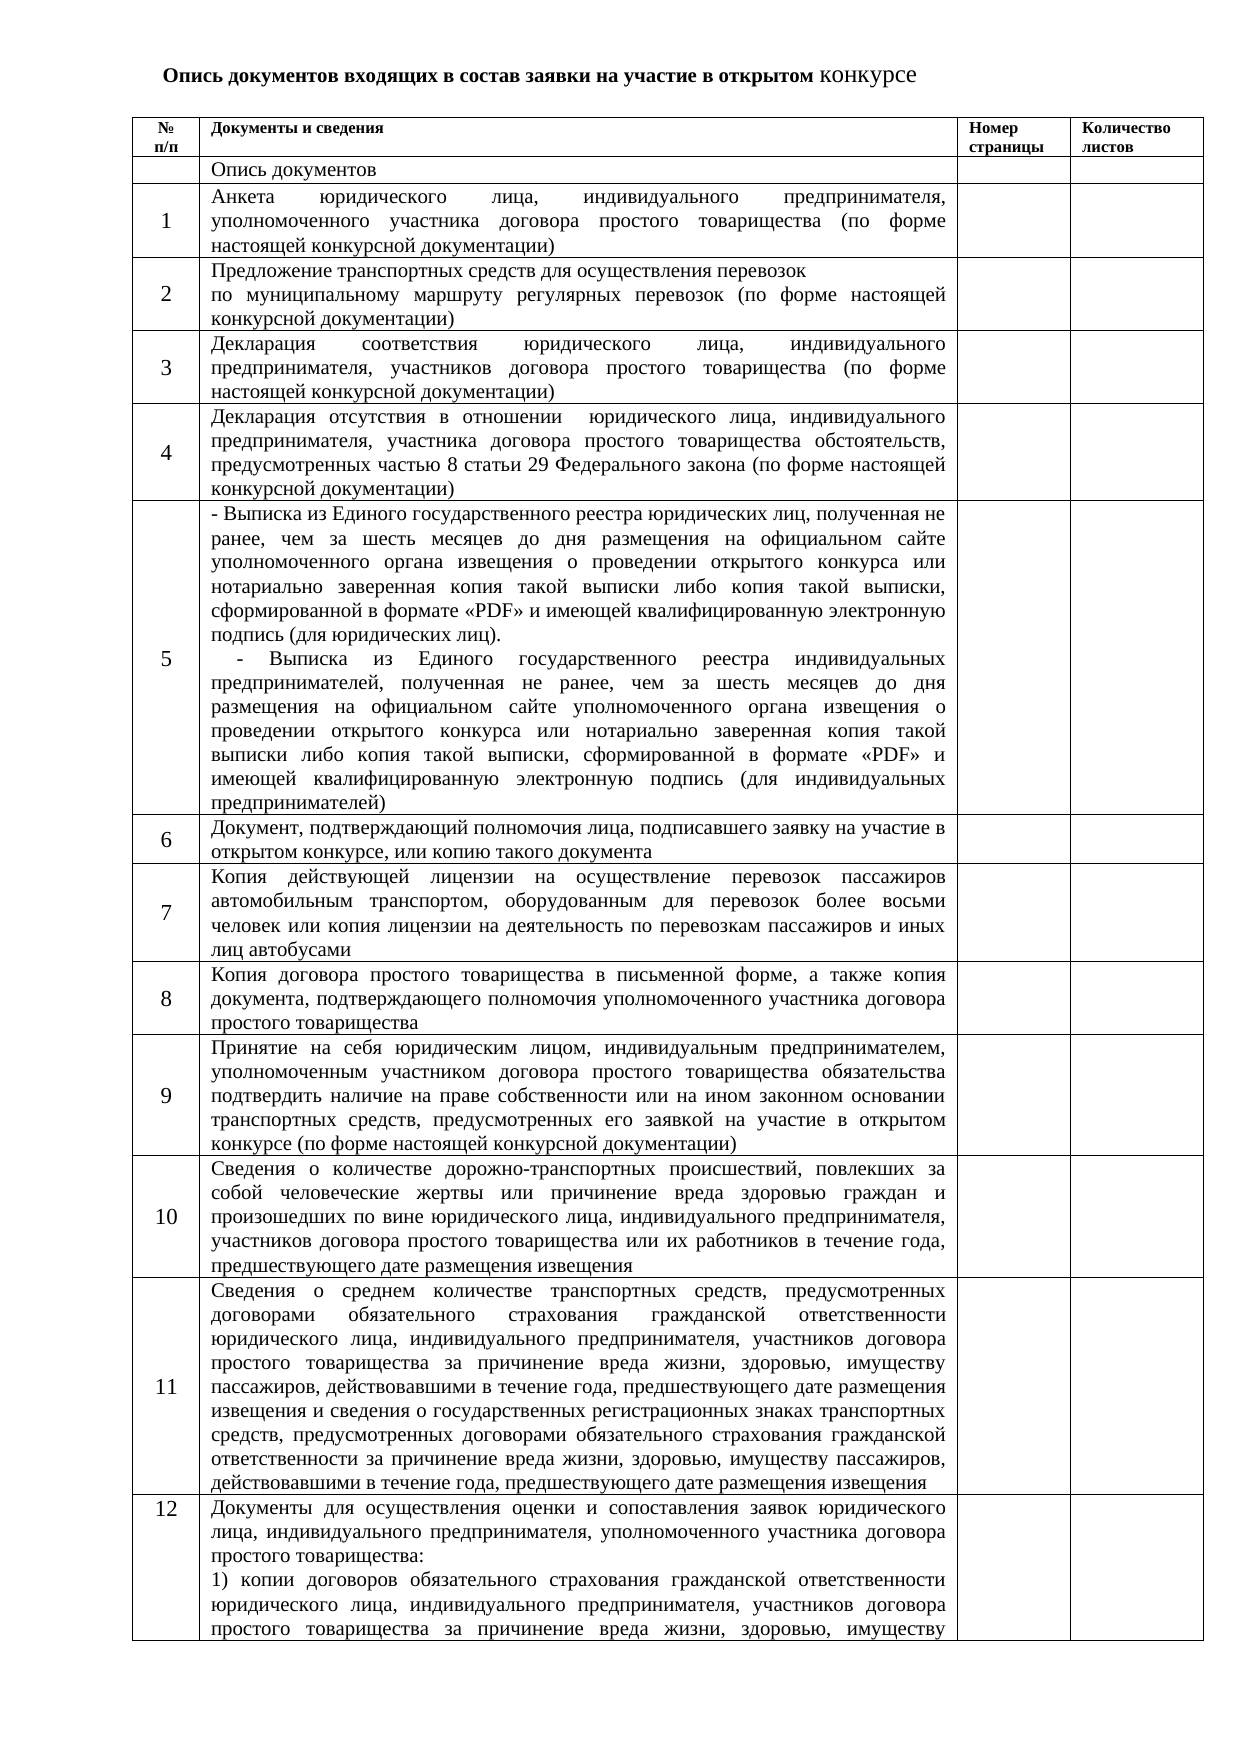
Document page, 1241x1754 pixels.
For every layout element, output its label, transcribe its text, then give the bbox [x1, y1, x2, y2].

table_cell [1071, 864, 1203, 961]
table_cell [958, 404, 1070, 500]
table_cell [1071, 1035, 1203, 1155]
table_cell [1071, 1278, 1203, 1494]
table_cell 9 [133, 1035, 199, 1155]
table_cell 7 [133, 864, 199, 961]
table_cell [958, 501, 1070, 814]
table_cell [1071, 1156, 1203, 1277]
table_cell [958, 1156, 1070, 1277]
table_cell Документ, подтверждающий полномочия лица, подписавшего заявку на участие в открытом конкурсе, или копию такого документа [200, 815, 957, 863]
table_cell - Выписка из Единого государственного реестра юридических лиц, полученная не ранее, чем за шесть месяцев до дня размещения на официальном сайте уполномоченного органа извещения о проведении открытого конкурса или нотариально заверенная копия такой выписки либо копия такой выписки, сформированной в формате «PDF» и имеющей квалифицированную электронную подпись (для юридических лиц). - Выписка из Единого государственного реестра индивидуальных предпринимателей, полученная не ранее, чем за шесть месяцев до дня размещения на официальном сайте уполномоченного органа извещения о проведении открытого конкурса или нотариально заверенная копия такой выписки либо копия такой выписки, сформированной в формате «PDF» и имеющей квалифицированную электронную подпись (для индивидуальных предпринимателей) [200, 501, 957, 814]
table_cell Копия действующей лицензии на осуществление перевозок пассажиров автомобильным транспортом, оборудованным для перевозок более восьми человек или копия лицензии на деятельность по перевозкам пассажиров и иных лиц автобусами [200, 864, 957, 961]
table_cell 3 [133, 331, 199, 403]
table_cell [958, 962, 1070, 1034]
table_cell [958, 157, 1070, 183]
table_cell [1071, 184, 1203, 257]
table_cell [1071, 501, 1203, 814]
table_cell 11 [133, 1278, 199, 1494]
table_cell 12 [133, 1495, 199, 1639]
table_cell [200, 1495, 957, 1639]
table_cell 4 [133, 404, 199, 500]
table_cell [958, 815, 1070, 863]
table_cell Сведения о среднем количестве транспортных средств, предусмотренных договорами обязательного страхования гражданской ответственности юридического лица, индивидуального предпринимателя, участников договора простого товарищества за причинение вреда жизни, здоровью, имуществу пассажиров, действовавшими в течение года, предшествующего дате размещения извещения и сведения о государственных регистрационных знаках транспортных средств, предусмотренных договорами обязательного страхования гражданской ответственности за причинение вреда жизни, здоровью, имуществу пассажиров, действовавшими в течение года, предшествующего дате размещения извещения [200, 1278, 957, 1494]
table_cell Принятие на себя юридическим лицом, индивидуальным предпринимателем, уполномоченным участником договора простого товарищества обязательства подтвердить наличие на праве собственности или на ином законном основании транспортных средств, предусмотренных его заявкой на участие в открытом конкурсе (по форме настоящей конкурсной документации) [200, 1035, 957, 1155]
table_cell 10 [133, 1156, 199, 1277]
table_cell [1071, 157, 1203, 183]
table_cell Копия договора простого товарищества в письменной форме, а также копия документа, подтверждающего полномочия уполномоченного участника договора простого товарищества [200, 962, 957, 1034]
table_cell 5 [133, 501, 199, 814]
text Опись документов входящих в состав заявки на участие в открытом конкурсе [89, 59, 1181, 88]
table_cell [1071, 258, 1203, 330]
table_header № п/п [133, 118, 199, 156]
table_cell [1071, 404, 1203, 500]
table_cell [1071, 962, 1203, 1034]
table_cell 1 [133, 184, 199, 257]
table_cell Опись документов [200, 157, 957, 183]
table_cell [958, 331, 1070, 403]
table_cell [1071, 815, 1203, 863]
table_cell 6 [133, 815, 199, 863]
table_cell Сведения о количестве дорожно-транспортных происшествий, повлекших за собой человеческие жертвы или причинение вреда здоровью граждан и произошедших по вине юридического лица, индивидуального предпринимателя, участников договора простого товарищества или их работников в течение года, предшествующего дате размещения извещения [200, 1156, 957, 1277]
table_cell [1071, 331, 1203, 403]
table_cell [958, 184, 1070, 257]
table_cell Предложение транспортных средств для осуществления перевозок по муниципальному маршруту регулярных перевозок (по форме настоящей конкурсной документации) [200, 258, 957, 330]
table_cell 8 [133, 962, 199, 1034]
table_cell [133, 157, 199, 183]
table_cell [958, 1278, 1070, 1494]
table_cell Декларация отсутствия в отношении юридического лица, индивидуального предпринимателя, участника договора простого товарищества обстоятельств, предусмотренных частью 8 статьи 29 Федерального закона (по форме настоящей конкурсной документации) [200, 404, 957, 500]
table_cell [958, 258, 1070, 330]
table_header Номер страницы [958, 118, 1070, 156]
table_cell Анкета юридического лица, индивидуального предпринимателя, уполномоченного участника договора простого товарищества (по форме настоящей конкурсной документации) [200, 184, 957, 257]
table_cell [958, 1495, 1070, 1639]
table_header Документы и сведения [200, 118, 957, 156]
table_header Количество листов [1071, 118, 1203, 156]
table_cell 2 [133, 258, 199, 330]
table_cell [958, 864, 1070, 961]
table_cell Декларация соответствия юридического лица, индивидуального предпринимателя, участников договора простого товарищества (по форме настоящей конкурсной документации) [200, 331, 957, 403]
table_cell [958, 1035, 1070, 1155]
table_cell [1071, 1495, 1203, 1639]
